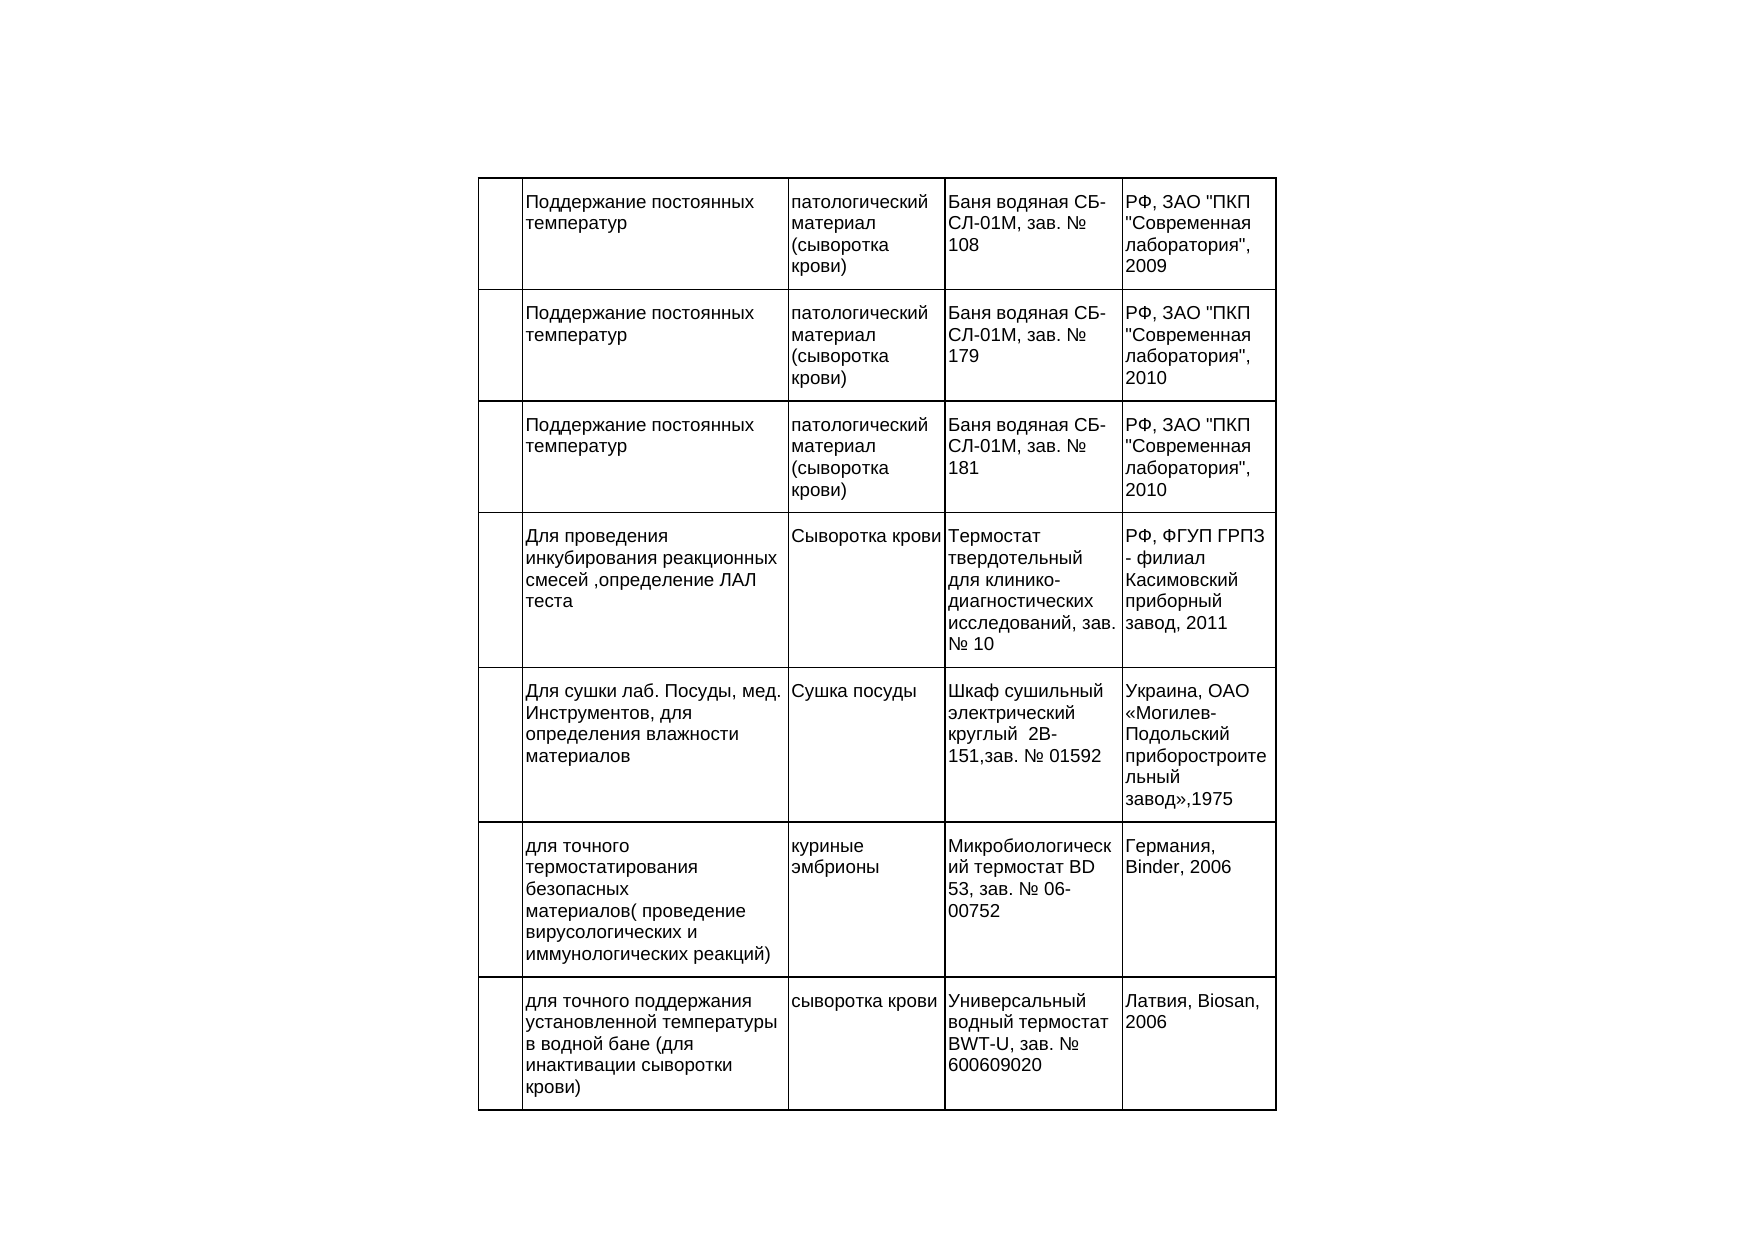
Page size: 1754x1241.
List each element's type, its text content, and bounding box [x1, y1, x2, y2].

table_cell [479, 978, 522, 1109]
table_cell Сушка посуды [789, 668, 944, 821]
table_cell Латвия, Biosan, 2006 [1123, 978, 1275, 1109]
table_cell Универсальный водный термостат BWT-U, зав. № 600609020 [946, 978, 1122, 1109]
table_cell Баня водяная СБ-СЛ-01М, зав. № 108 [946, 179, 1122, 289]
table_cell патологический материал (сыворотка крови) [789, 179, 944, 289]
table_cell Баня водяная СБ-СЛ-01М, зав. № 179 [946, 290, 1122, 400]
table_cell сыворотка крови [789, 978, 944, 1109]
table_cell патологический материал (сыворотка крови) [789, 402, 944, 512]
table_cell Шкаф сушильный электрический круглый 2В-151,зав. № 01592 [946, 668, 1122, 821]
table_cell Поддержание постоянных температур [523, 402, 788, 512]
table_cell РФ, ЗАО "ПКП "Современная лаборатория", 2009 [1123, 179, 1275, 289]
table_cell Для проведения инкубирования реакционных смесей ,определение ЛАЛ теста [523, 513, 788, 667]
table_cell [479, 402, 522, 512]
table_cell Микробиологический термостат BD 53, зав. № 06-00752 [946, 823, 1122, 976]
table_cell Поддержание постоянных температур [523, 179, 788, 289]
table_cell [479, 668, 522, 821]
table_cell Украина, ОАО «Могилев-Подольский приборостроительный завод»,1975 [1123, 668, 1275, 821]
table_cell [479, 823, 522, 976]
table_cell РФ, ФГУП ГРПЗ - филиал Касимовский приборный завод, 2011 [1123, 513, 1275, 667]
table_cell для точного термостатирования безопасных материалов( проведение вирусологических и иммунологических реакций) [523, 823, 788, 976]
table_cell [479, 290, 522, 400]
table_cell [479, 513, 522, 667]
table_cell Сыворотка крови [789, 513, 944, 667]
table_cell Баня водяная СБ-СЛ-01М, зав. № 181 [946, 402, 1122, 512]
table_cell Германия, Binder, 2006 [1123, 823, 1275, 976]
table_cell для точного поддержания установленной температуры в водной бане (для инактивации сыворотки крови) [523, 978, 788, 1109]
table_cell РФ, ЗАО "ПКП "Современная лаборатория", 2010 [1123, 402, 1275, 512]
table_cell [479, 179, 522, 289]
table_cell Поддержание постоянных температур [523, 290, 788, 400]
table_cell патологический материал (сыворотка крови) [789, 290, 944, 400]
table_cell РФ, ЗАО "ПКП "Современная лаборатория", 2010 [1123, 290, 1275, 400]
table_cell Термостат твердотельный для клинико-диагностических исследований, зав. № 10 [946, 513, 1122, 667]
table_cell куриные эмбрионы [789, 823, 944, 976]
table_cell Для сушки лаб. Посуды, мед. Инструментов, для определения влажности материалов [523, 668, 788, 821]
